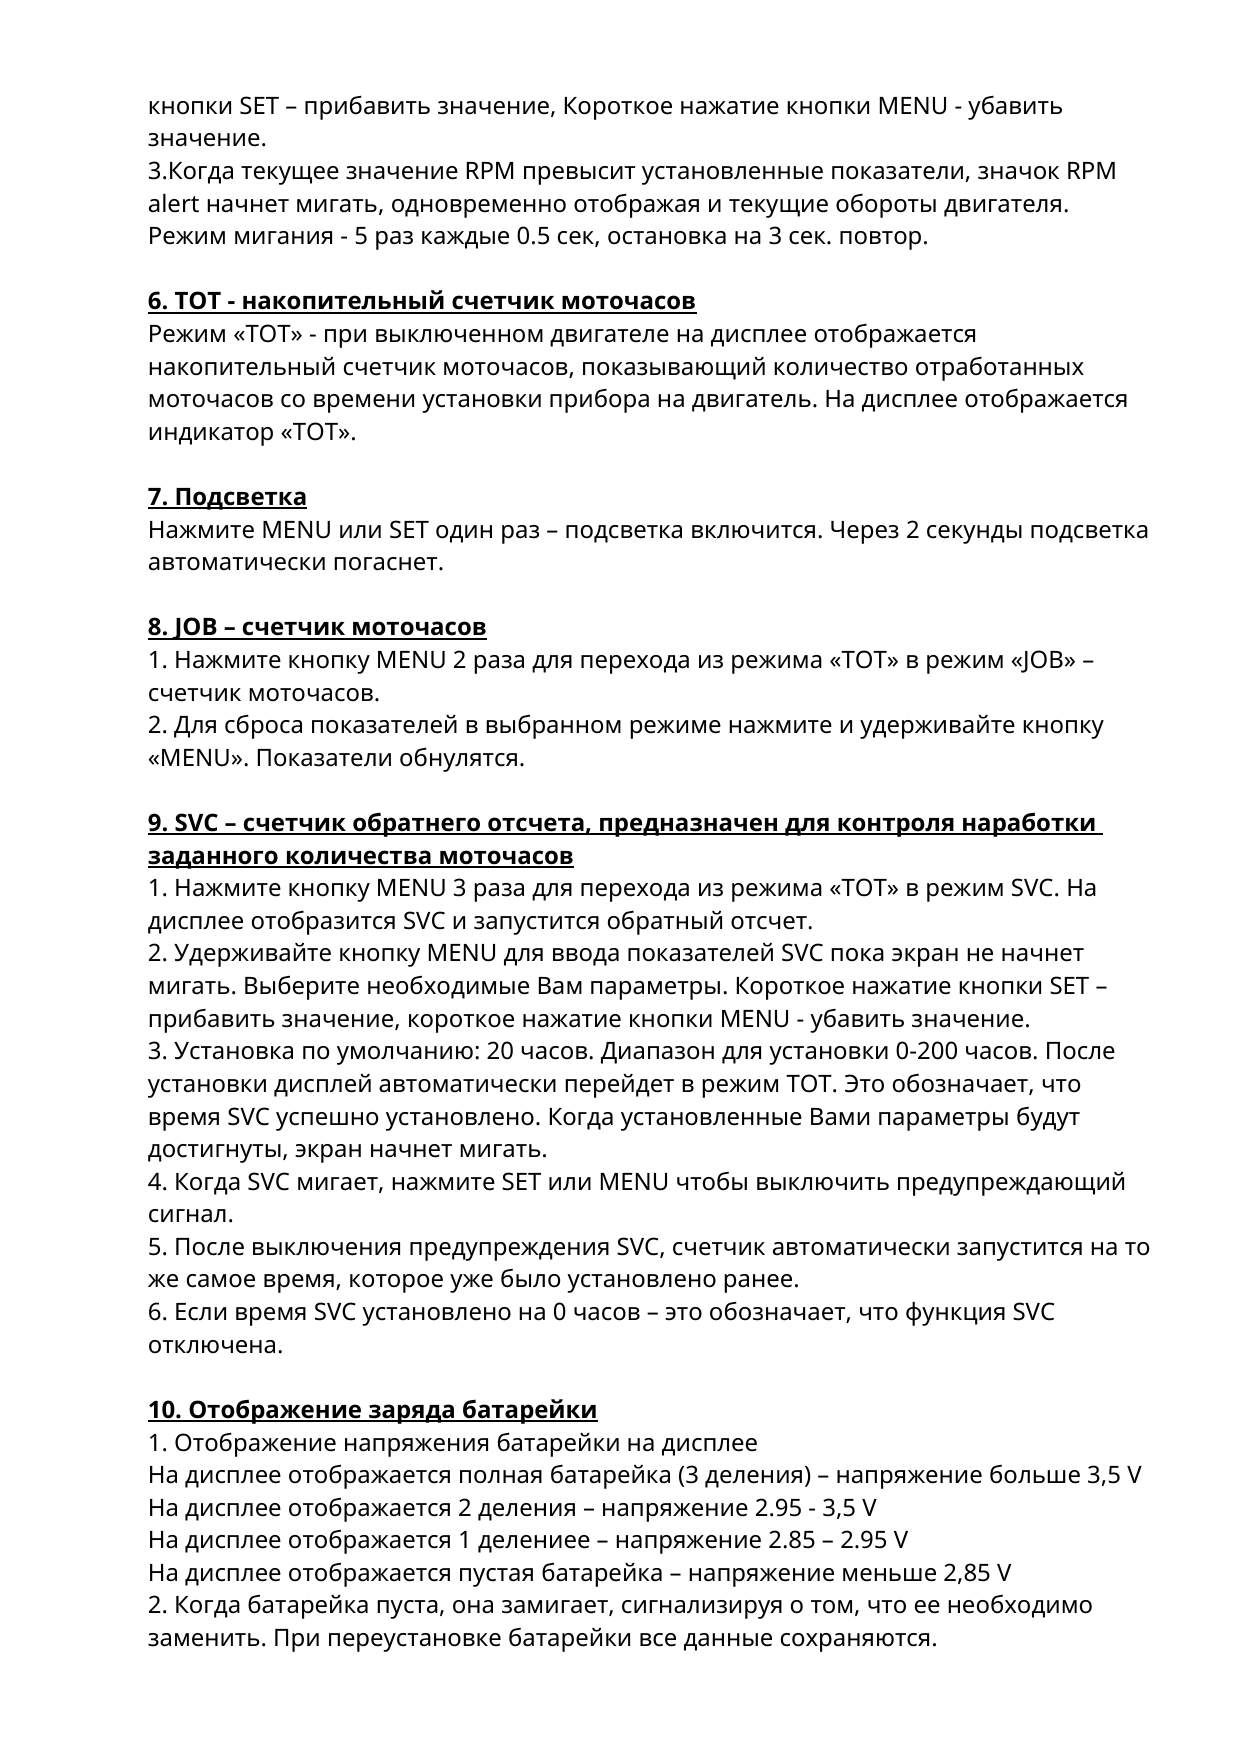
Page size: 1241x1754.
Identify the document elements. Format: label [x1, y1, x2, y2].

text [148, 88, 1152, 1653]
